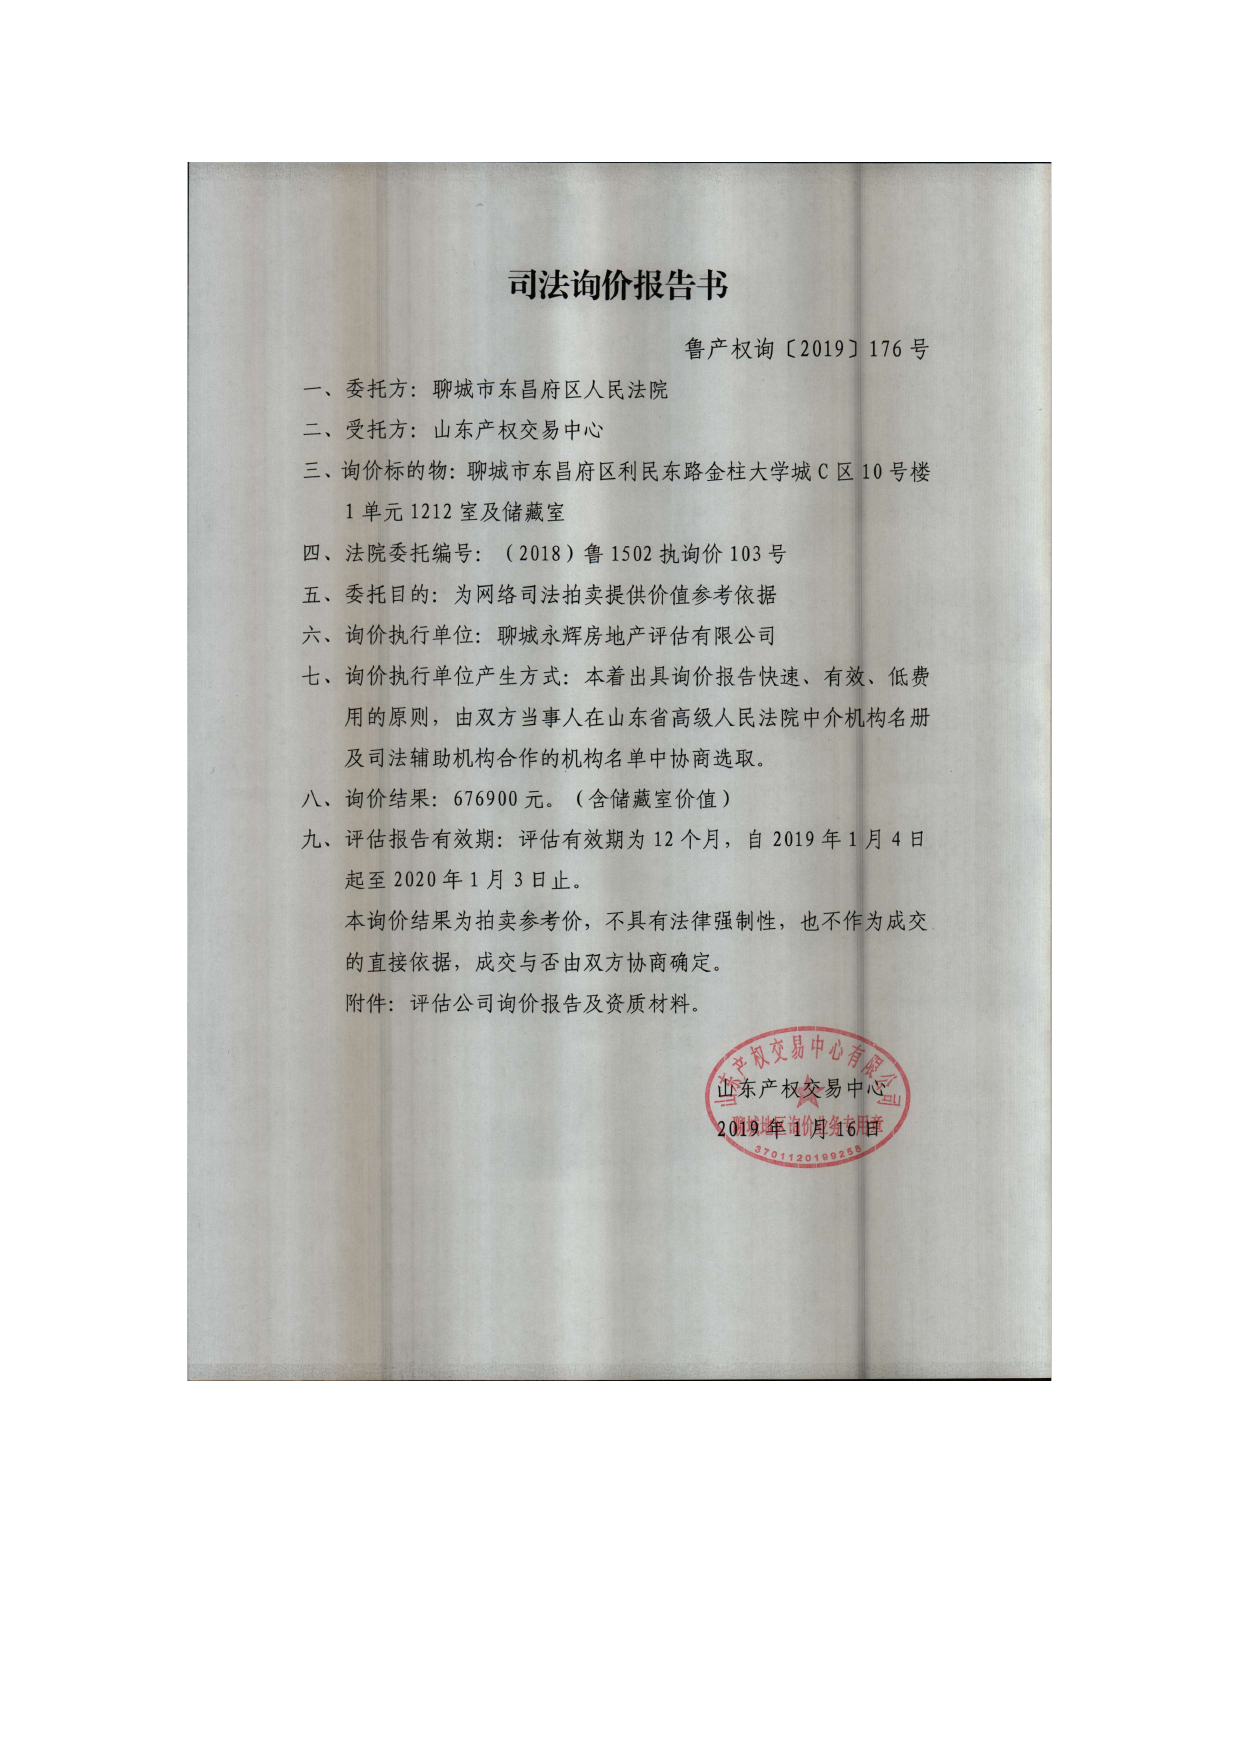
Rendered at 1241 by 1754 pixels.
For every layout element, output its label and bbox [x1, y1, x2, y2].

picture [187, 162, 1052, 1381]
